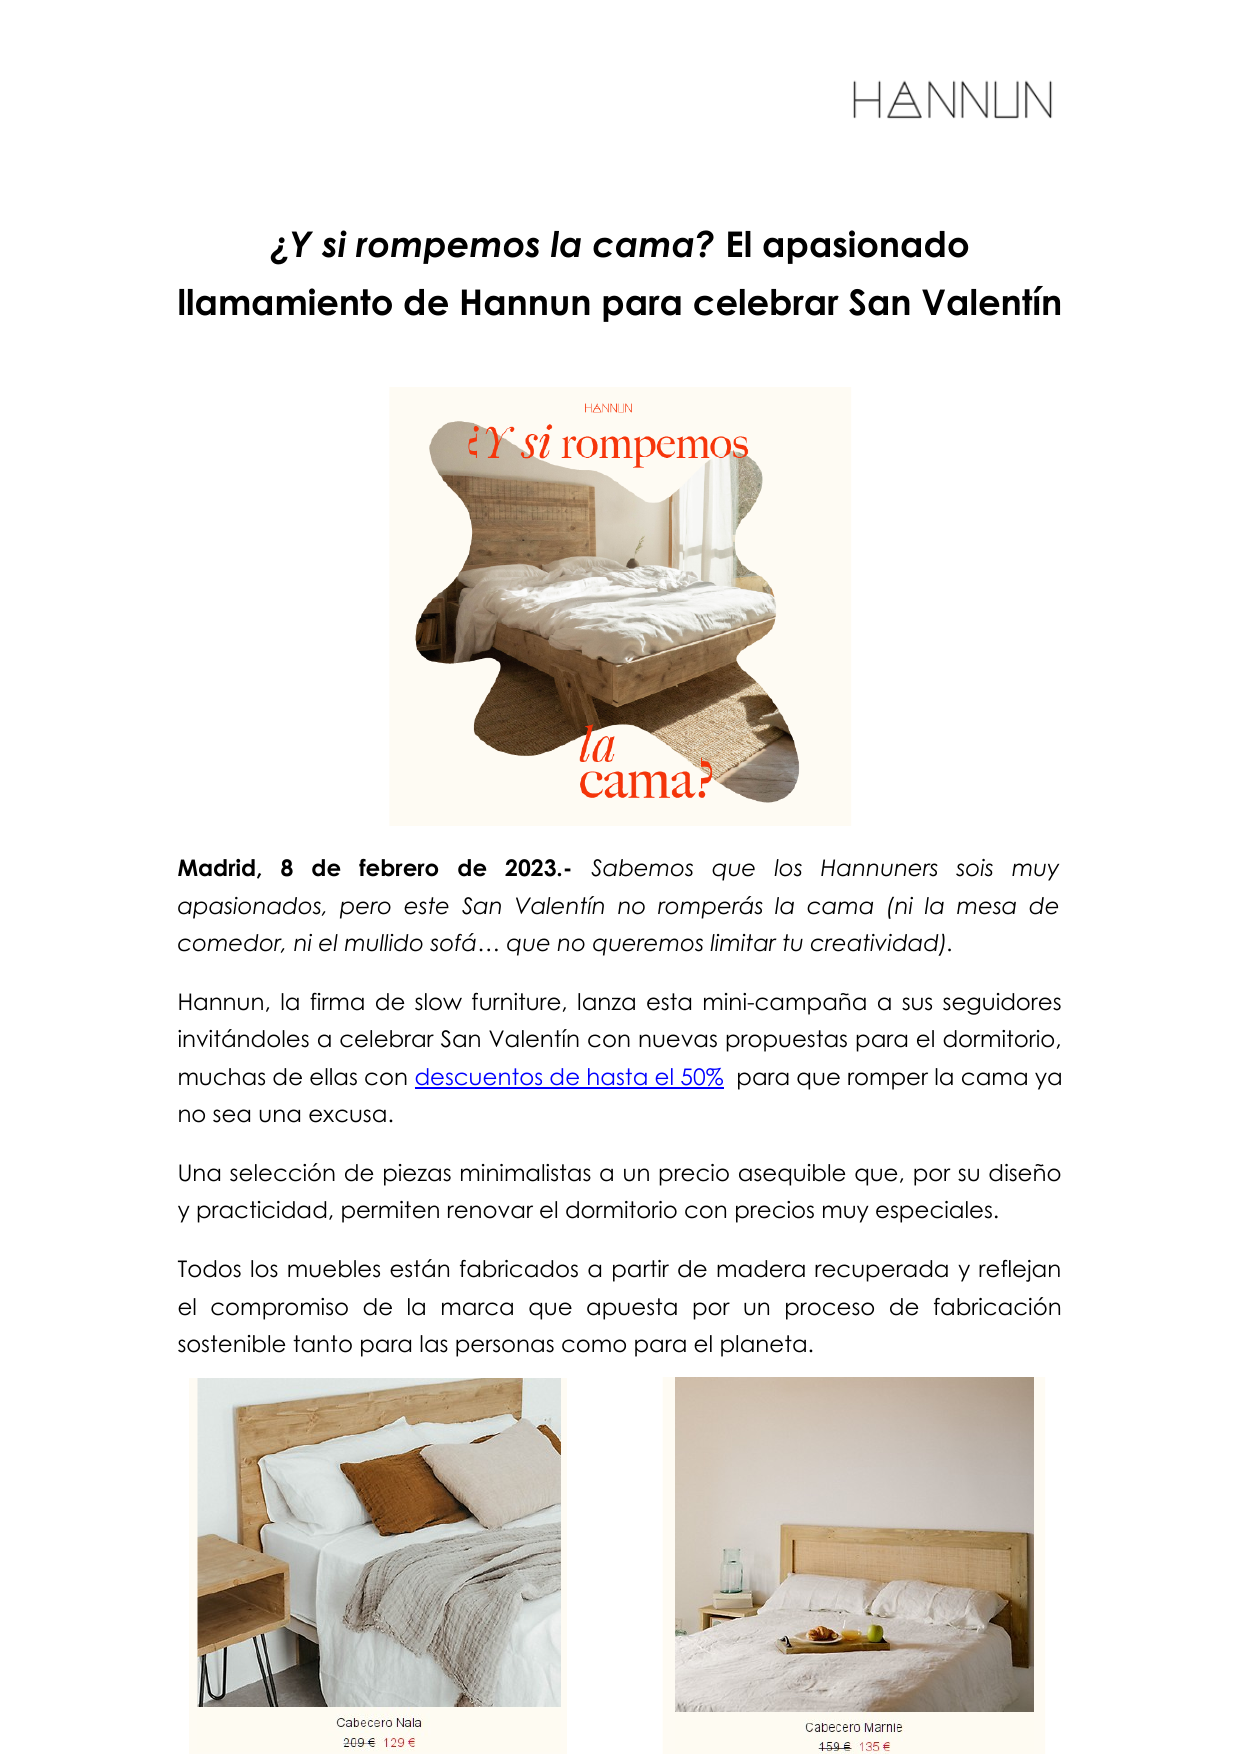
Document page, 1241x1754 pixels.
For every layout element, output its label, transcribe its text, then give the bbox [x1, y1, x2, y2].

text ¿Y si rompemos la cama? El apasionado llamamiento de Hannun para celebrar San Valentín [177, 218, 1063, 327]
text Hannun, la firma de slow furniture, lanza esta mini-campaña a sus seguidores invitándoles a celebrar San Valentín con nuevas propuestas para el dormitorio, muchas de ellas con descuentos de hasta el 50% para que romper la cama ya no sea una excusa. [177, 984, 1063, 1130]
text Madrid, 8 de febrero de 2023.- Sabemos que los Hannuners sois muy apasionados, pero este San Valentín no romperás la cama (ni la mesa de comedor, ni el mullido sofá… que no queremos limitar tu creatividad). [177, 851, 1063, 959]
text Todos los muebles están fabricados a partir de madera recuperada y reflejan el compromiso de la marca que apuesta por un proceso de fabricación sostenible tanto para las personas como para el planeta. [177, 1252, 1063, 1359]
picture [389, 387, 852, 826]
picture [662, 1377, 1046, 1754]
picture [838, 73, 1064, 128]
text Una selección de piezas minimalistas a un precio asequible que, por su diseño y practicidad, permiten renovar el dormitorio con precios muy especiales. [177, 1156, 1063, 1226]
picture [189, 1378, 567, 1754]
